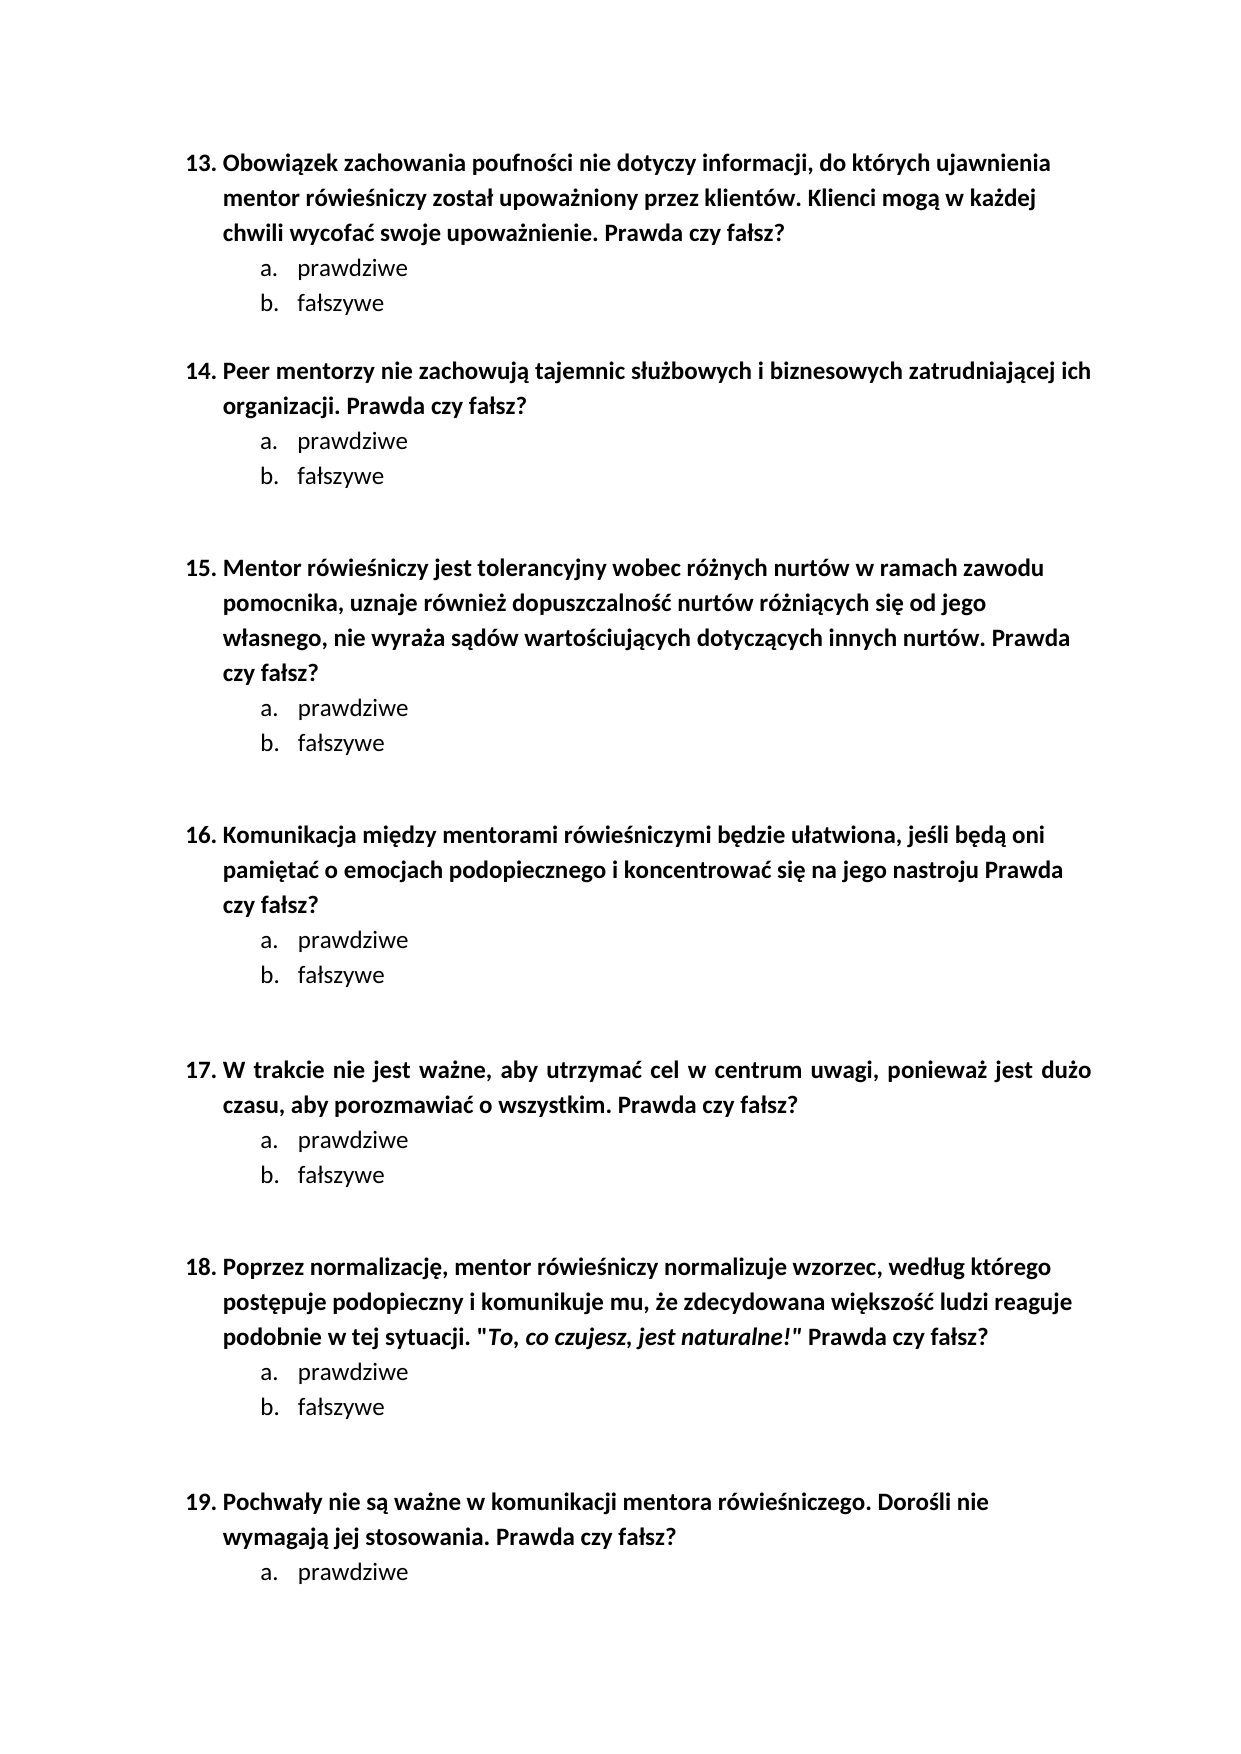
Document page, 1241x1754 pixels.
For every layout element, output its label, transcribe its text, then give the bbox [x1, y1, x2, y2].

list prawdziwe [260, 253, 1093, 283]
list fałszywe [260, 727, 1093, 757]
list W trakcie nie jest ważne, aby utrzymać cel w centrum uwagi, ponieważ jest dużo czasu, aby porozmawiać o wszystkim. Prawda czy fałsz? [185, 1054, 1093, 1120]
list Poprzez normalizację, mentor rówieśniczy normalizuje wzorzec, według którego postępuje podopieczny i komunikuje mu, że zdecydowana większość ludzi reaguje podobnie w tej sytuacji. "To, co czujesz, jest naturalne!" Prawda czy fałsz? [185, 1251, 1093, 1352]
list prawdziwe [260, 1556, 1093, 1587]
list fałszywe [260, 1391, 1093, 1422]
list Mentor rówieśniczy jest tolerancyjny wobec różnych nurtów w ramach zawodu pomocnika, uznaje również dopuszczalność nurtów różniących się od jego własnego, nie wyraża sądów wartościujących dotyczących innych nurtów. Prawda czy fałsz? [185, 552, 1093, 687]
list Komunikacja między mentorami rówieśniczymi będzie ułatwiona, jeśli będą oni pamiętać o emocjach podopiecznego i koncentrować się na jego nastroju Prawda czy fałsz? [185, 819, 1093, 920]
list Peer mentorzy nie zachowują tajemnic służbowych i biznesowych zatrudniającej ich organizacji. Prawda czy fałsz? [185, 355, 1093, 420]
list prawdziwe [260, 924, 1093, 955]
list prawdziwe [260, 1124, 1093, 1155]
list fałszywe [260, 288, 1093, 318]
list fałszywe [260, 959, 1093, 990]
list Obowiązek zachowania poufności nie dotyczy informacji, do których ujawnienia mentor rówieśniczy został upoważniony przez klientów. Klienci mogą w każdej chwili wycofać swoje upoważnienie. Prawda czy fałsz? [185, 148, 1093, 248]
list fałszywe [260, 460, 1093, 490]
list prawdziwe [260, 692, 1093, 722]
list prawdziwe [260, 1356, 1093, 1387]
list fałszywe [260, 1159, 1093, 1190]
list prawdziwe [260, 425, 1093, 455]
list Pochwały nie są ważne w komunikacji mentora rówieśniczego. Dorośli nie wymagają jej stosowania. Prawda czy fałsz? [185, 1486, 1093, 1552]
